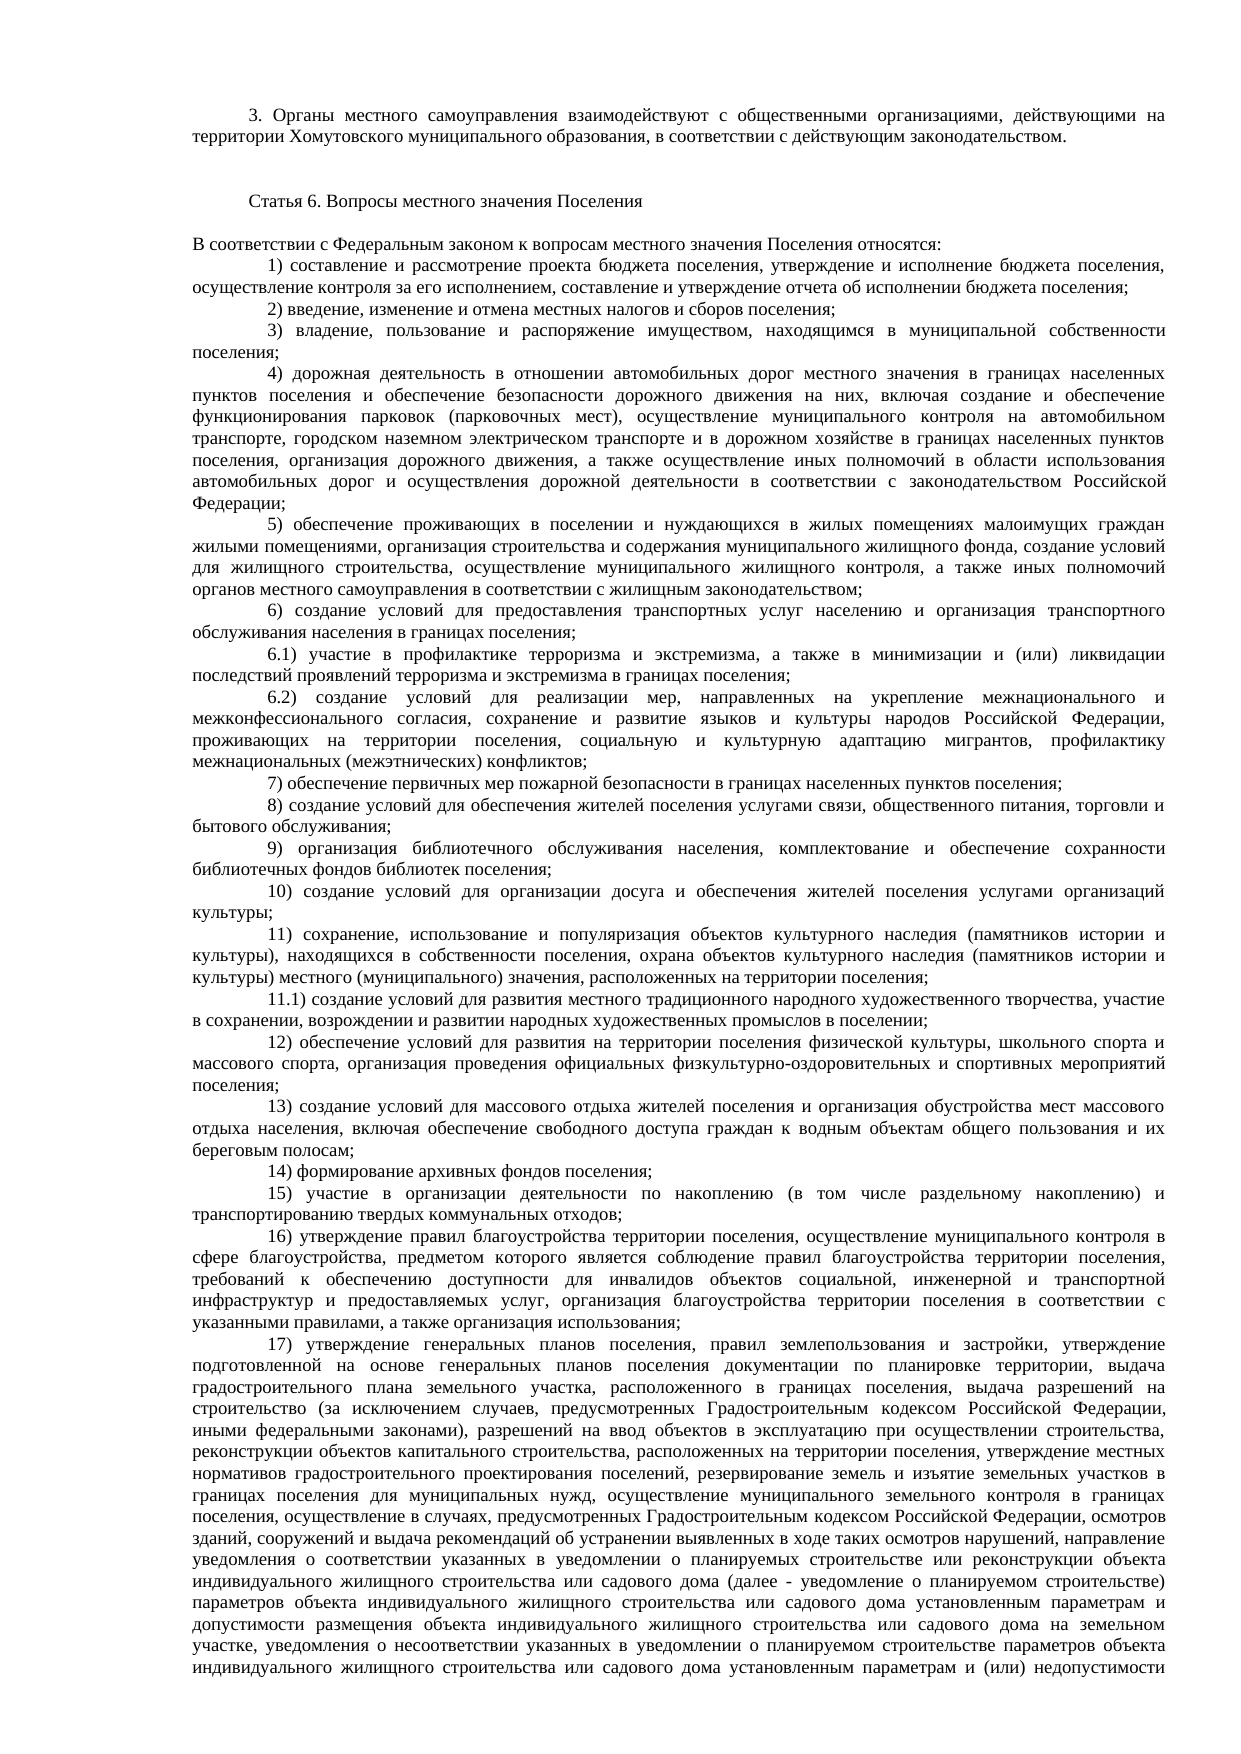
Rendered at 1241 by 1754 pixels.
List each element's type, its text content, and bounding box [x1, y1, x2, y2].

text В соответствии с Федеральным законом к вопросам местного значения Поселения относятся: [192, 233, 1167, 254]
text 1) составление и рассмотрение проекта бюджета поселения, утверждение и исполнение бюджета поселения, осуществление контроля за его исполнением, составление и утверждение отчета об исполнении бюджета поселения; [192, 254, 1167, 297]
text Статья 6. Вопросы местного значения Поселения [192, 190, 1167, 211]
text 4) дорожная деятельность в отношении автомобильных дорог местного значения в границах населенных пунктов поселения и обеспечение безопасности дорожного движения на них, включая создание и обеспечение функционирования парковок (парковочных мест), осуществление муниципального контроля на автомобильном транспорте, городском наземном электрическом транспорте и в дорожном хозяйстве в границах населенных пунктов поселения, организация дорожного движения, а также осуществление иных полномочий в области использования автомобильных дорог и осуществления дорожной деятельности в соответствии с законодательством Российской Федерации; [192, 362, 1167, 513]
text 12) обеспечение условий для развития на территории поселения физической культуры, школьного спорта и массового спорта, организация проведения официальных физкультурно-оздоровительных и спортивных мероприятий поселения; [192, 1031, 1167, 1095]
text 6.2) создание условий для реализации мер, направленных на укрепление межнационального и межконфессионального согласия, сохранение и развитие языков и культуры народов Российской Федерации, проживающих на территории поселения, социальную и культурную адаптацию мигрантов, профилактику межнациональных (межэтнических) конфликтов; [192, 686, 1167, 772]
text 13) создание условий для массового отдыха жителей поселения и организация обустройства мест массового отдыха населения, включая обеспечение свободного доступа граждан к водным объектам общего пользования и их береговым полосам; [192, 1095, 1167, 1160]
text 6) создание условий для предоставления транспортных услуг населению и организация транспортного обслуживания населения в границах поселения; [192, 599, 1167, 642]
text 8) создание условий для обеспечения жителей поселения услугами связи, общественного питания, торговли и бытового обслуживания; [192, 793, 1167, 837]
text 5) обеспечение проживающих в поселении и нуждающихся в жилых помещениях малоимущих граждан жилыми помещениями, организация строительства и содержания муниципального жилищного фонда, создание условий для жилищного строительства, осуществление муниципального жилищного контроля, а также иных полномочий органов местного самоуправления в соответствии с жилищным законодательством; [192, 513, 1167, 599]
text 11.1) создание условий для развития местного традиционного народного художественного творчества, участие в сохранении, возрождении и развитии народных художественных промыслов в поселении; [192, 987, 1167, 1031]
text 11) сохранение, использование и популяризация объектов культурного наследия (памятников истории и культуры), находящихся в собственности поселения, охрана объектов культурного наследия (памятников истории и культуры) местного (муниципального) значения, расположенных на территории поселения; [192, 923, 1167, 987]
text 3. Органы местного самоуправления взаимодействуют с общественными организациями, действующими на территории Хомутовского муниципального образования, в соответствии с действующим законодательством. [192, 103, 1167, 147]
text 15) участие в организации деятельности по накоплению (в том числе раздельному накоплению) и транспортированию твердых коммунальных отходов; [192, 1182, 1167, 1225]
text 16) утверждение правил благоустройства территории поселения, осуществление муниципального контроля в сфере благоустройства, предметом которого является соблюдение правил благоустройства территории поселения, требований к обеспечению доступности для инвалидов объектов социальной, инженерной и транспортной инфраструктур и предоставляемых услуг, организация благоустройства территории поселения в соответствии с указанными правилами, а также организация использования; [192, 1225, 1167, 1332]
text 9) организация библиотечного обслуживания населения, комплектование и обеспечение сохранности библиотечных фондов библиотек поселения; [192, 837, 1167, 880]
text 6.1) участие в профилактике терроризма и экстремизма, а также в минимизации и (или) ликвидации последствий проявлений терроризма и экстремизма в границах поселения; [192, 642, 1167, 686]
text 14) формирование архивных фондов поселения; [192, 1160, 1167, 1182]
text 10) создание условий для организации досуга и обеспечения жителей поселения услугами организаций культуры; [192, 880, 1167, 923]
text 7) обеспечение первичных мер пожарной безопасности в границах населенных пунктов поселения; [192, 772, 1167, 793]
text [192, 1332, 1167, 1677]
text 2) введение, изменение и отмена местных налогов и сборов поселения; [192, 297, 1167, 319]
text 3) владение, пользование и распоряжение имуществом, находящимся в муниципальной собственности поселения; [192, 319, 1167, 362]
